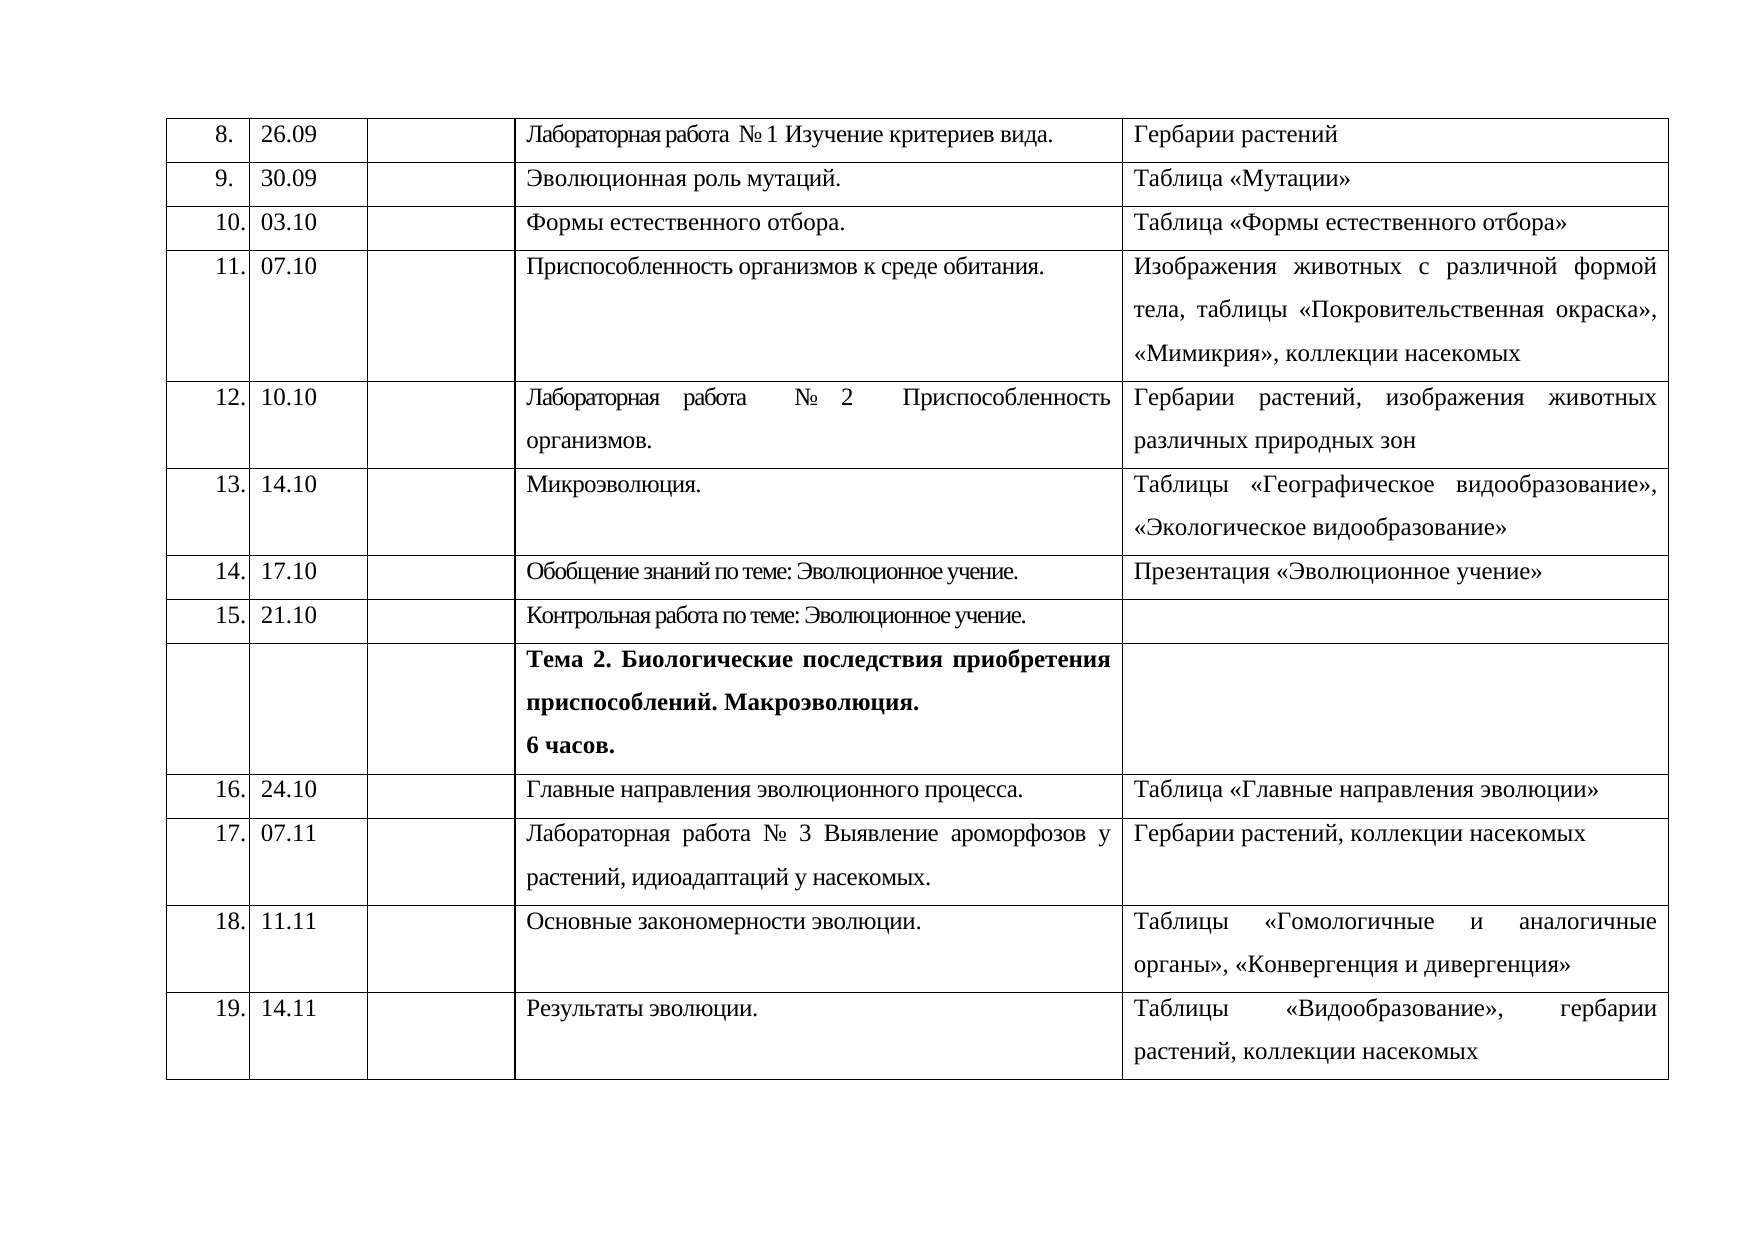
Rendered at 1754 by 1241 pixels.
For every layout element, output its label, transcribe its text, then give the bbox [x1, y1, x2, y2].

table_cell 26.09 [250, 119, 367, 162]
table_cell Гербарии растений, коллекции насекомых [1123, 819, 1668, 905]
table_cell 30.09 [250, 163, 367, 206]
table_cell Обобщение знаний по теме: Эволюционное учение. [516, 556, 1122, 599]
table_cell 07.10 [250, 251, 367, 381]
table_cell Таблицы «Видообразование», гербарии растений, коллекции насекомых [1123, 993, 1668, 1079]
table_cell Лабораторная работа № 3 Выявление ароморфозов у растений, идиоадаптаций у насекомых. [516, 819, 1122, 905]
table_cell [368, 469, 514, 555]
table_cell Формы естественного отбора. [516, 207, 1122, 250]
table_cell [167, 469, 249, 555]
table_cell 14.10 [250, 469, 367, 555]
table_cell Результаты эволюции. [516, 993, 1122, 1079]
table_cell Презентация «Эволюционное учение» [1123, 556, 1668, 599]
table_cell [167, 251, 249, 381]
table_cell Приспособленность организмов к среде обитания. [516, 251, 1122, 381]
table_cell 07.11 [250, 819, 367, 905]
table_cell 14.11 [250, 993, 367, 1079]
table_cell 21.10 [250, 600, 367, 643]
table_cell Контрольная работа по теме: Эволюционное учение. [516, 600, 1122, 643]
table_cell [368, 600, 514, 643]
table_cell [167, 775, 249, 817]
table_cell [368, 556, 514, 599]
table_cell [368, 775, 514, 817]
table_cell [368, 382, 514, 468]
table_cell 10.10 [250, 382, 367, 468]
table_cell [368, 819, 514, 905]
table_cell Таблица «Формы естественного отбора» [1123, 207, 1668, 250]
table_cell [167, 993, 249, 1079]
table_cell [368, 644, 514, 773]
table_cell Гербарии растений, изображения животных различных природных зон [1123, 382, 1668, 468]
table_cell Главные направления эволюционного процесса. [516, 775, 1122, 817]
table_cell [1123, 600, 1668, 643]
table_cell [167, 819, 249, 905]
table_cell Гербарии растений [1123, 119, 1668, 162]
table_cell 11.11 [250, 906, 367, 992]
table_cell [368, 163, 514, 206]
table_cell [1123, 644, 1668, 773]
table_cell [368, 993, 514, 1079]
table_cell [167, 119, 249, 162]
table_cell Лабораторная работа № 2 Приспособленность организмов. [516, 382, 1122, 468]
table_cell [167, 163, 249, 206]
table_cell [167, 600, 249, 643]
table_cell [167, 382, 249, 468]
table_cell Микроэволюция. [516, 469, 1122, 555]
table_cell Эволюционная роль мутаций. [516, 163, 1122, 206]
table_cell 24.10 [250, 775, 367, 817]
table_cell Таблица «Главные направления эволюции» [1123, 775, 1668, 817]
table_cell [167, 556, 249, 599]
table_cell Изображения животных с различной формой тела, таблицы «Покровительственная окраска», «Мимикрия», коллекции насекомых [1123, 251, 1668, 381]
table_cell Лабораторная работа № 1 Изучение критериев вида. [516, 119, 1122, 162]
table_cell Таблицы «Географическое видообразование», «Экологическое видообразование» [1123, 469, 1668, 555]
table_cell Таблицы «Гомологичные и аналогичные органы», «Конвергенция и дивергенция» [1123, 906, 1668, 992]
table_cell Таблица «Мутации» [1123, 163, 1668, 206]
table_cell [368, 906, 514, 992]
table_cell [167, 207, 249, 250]
table_cell [368, 119, 514, 162]
table_cell [368, 207, 514, 250]
table_cell [250, 644, 367, 773]
table_cell [167, 644, 249, 773]
table_cell 17.10 [250, 556, 367, 599]
table_cell Основные закономерности эволюции. [516, 906, 1122, 992]
table_cell [368, 251, 514, 381]
table_cell Тема 2. Биологические последствия приобретения приспособлений. Макроэволюция. 6 часов. [516, 644, 1122, 773]
table_cell [167, 906, 249, 992]
table_cell 03.10 [250, 207, 367, 250]
